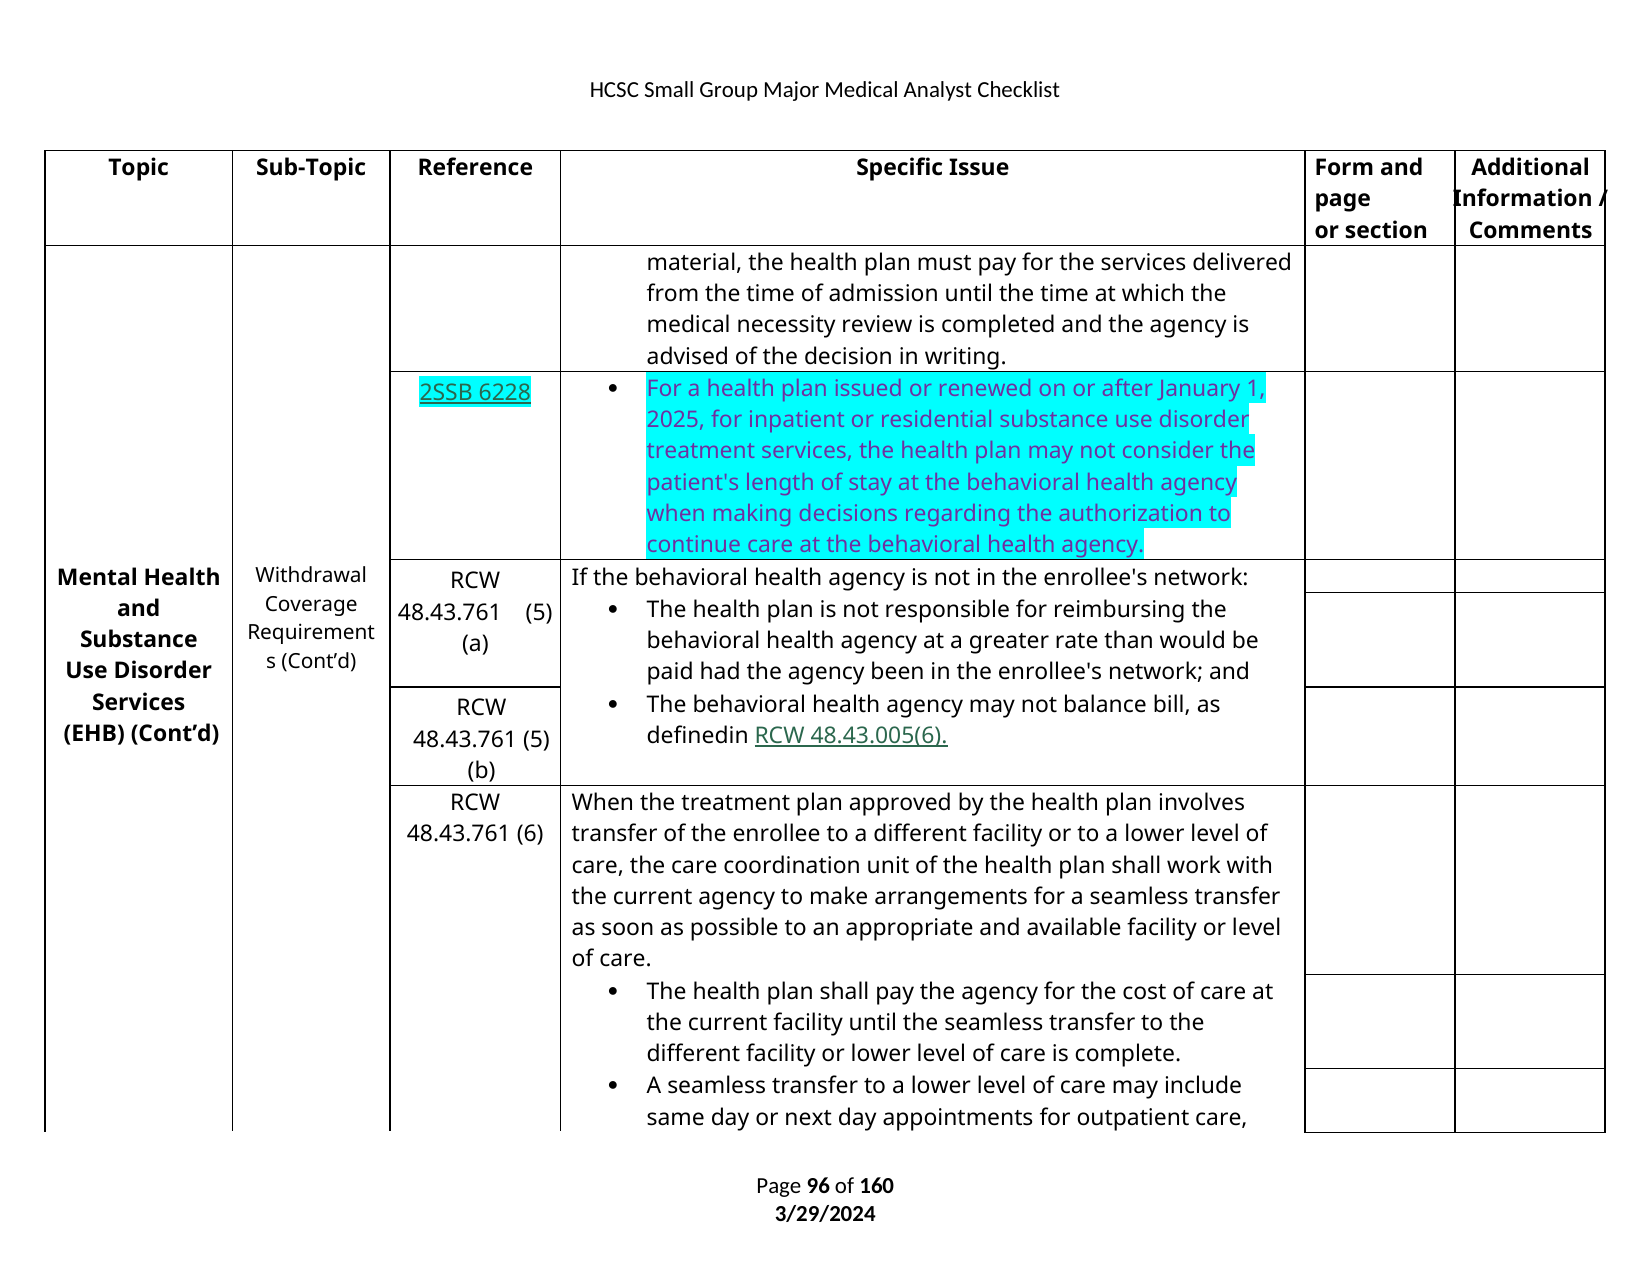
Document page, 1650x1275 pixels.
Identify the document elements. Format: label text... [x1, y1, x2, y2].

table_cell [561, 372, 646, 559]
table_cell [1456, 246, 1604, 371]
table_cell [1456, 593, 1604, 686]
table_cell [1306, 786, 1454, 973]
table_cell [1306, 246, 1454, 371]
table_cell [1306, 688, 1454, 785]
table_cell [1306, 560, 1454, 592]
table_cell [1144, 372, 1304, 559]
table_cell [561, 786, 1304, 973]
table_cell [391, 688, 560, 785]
table_header Form and page or section [1306, 151, 1454, 245]
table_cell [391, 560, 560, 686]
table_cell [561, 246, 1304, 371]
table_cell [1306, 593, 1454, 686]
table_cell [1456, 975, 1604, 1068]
table_header Sub-Topic [233, 151, 389, 245]
table_header Additional Information / Comments [1456, 151, 1604, 245]
table_header Specific Issue [561, 151, 1304, 245]
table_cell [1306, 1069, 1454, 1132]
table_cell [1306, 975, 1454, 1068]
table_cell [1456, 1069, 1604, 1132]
table_header Reference [391, 151, 560, 245]
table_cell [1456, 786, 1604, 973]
table_header Topic [46, 151, 232, 245]
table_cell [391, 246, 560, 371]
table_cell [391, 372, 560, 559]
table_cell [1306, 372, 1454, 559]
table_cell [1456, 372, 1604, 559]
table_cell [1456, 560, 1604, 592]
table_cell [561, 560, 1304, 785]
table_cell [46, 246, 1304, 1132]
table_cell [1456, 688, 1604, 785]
